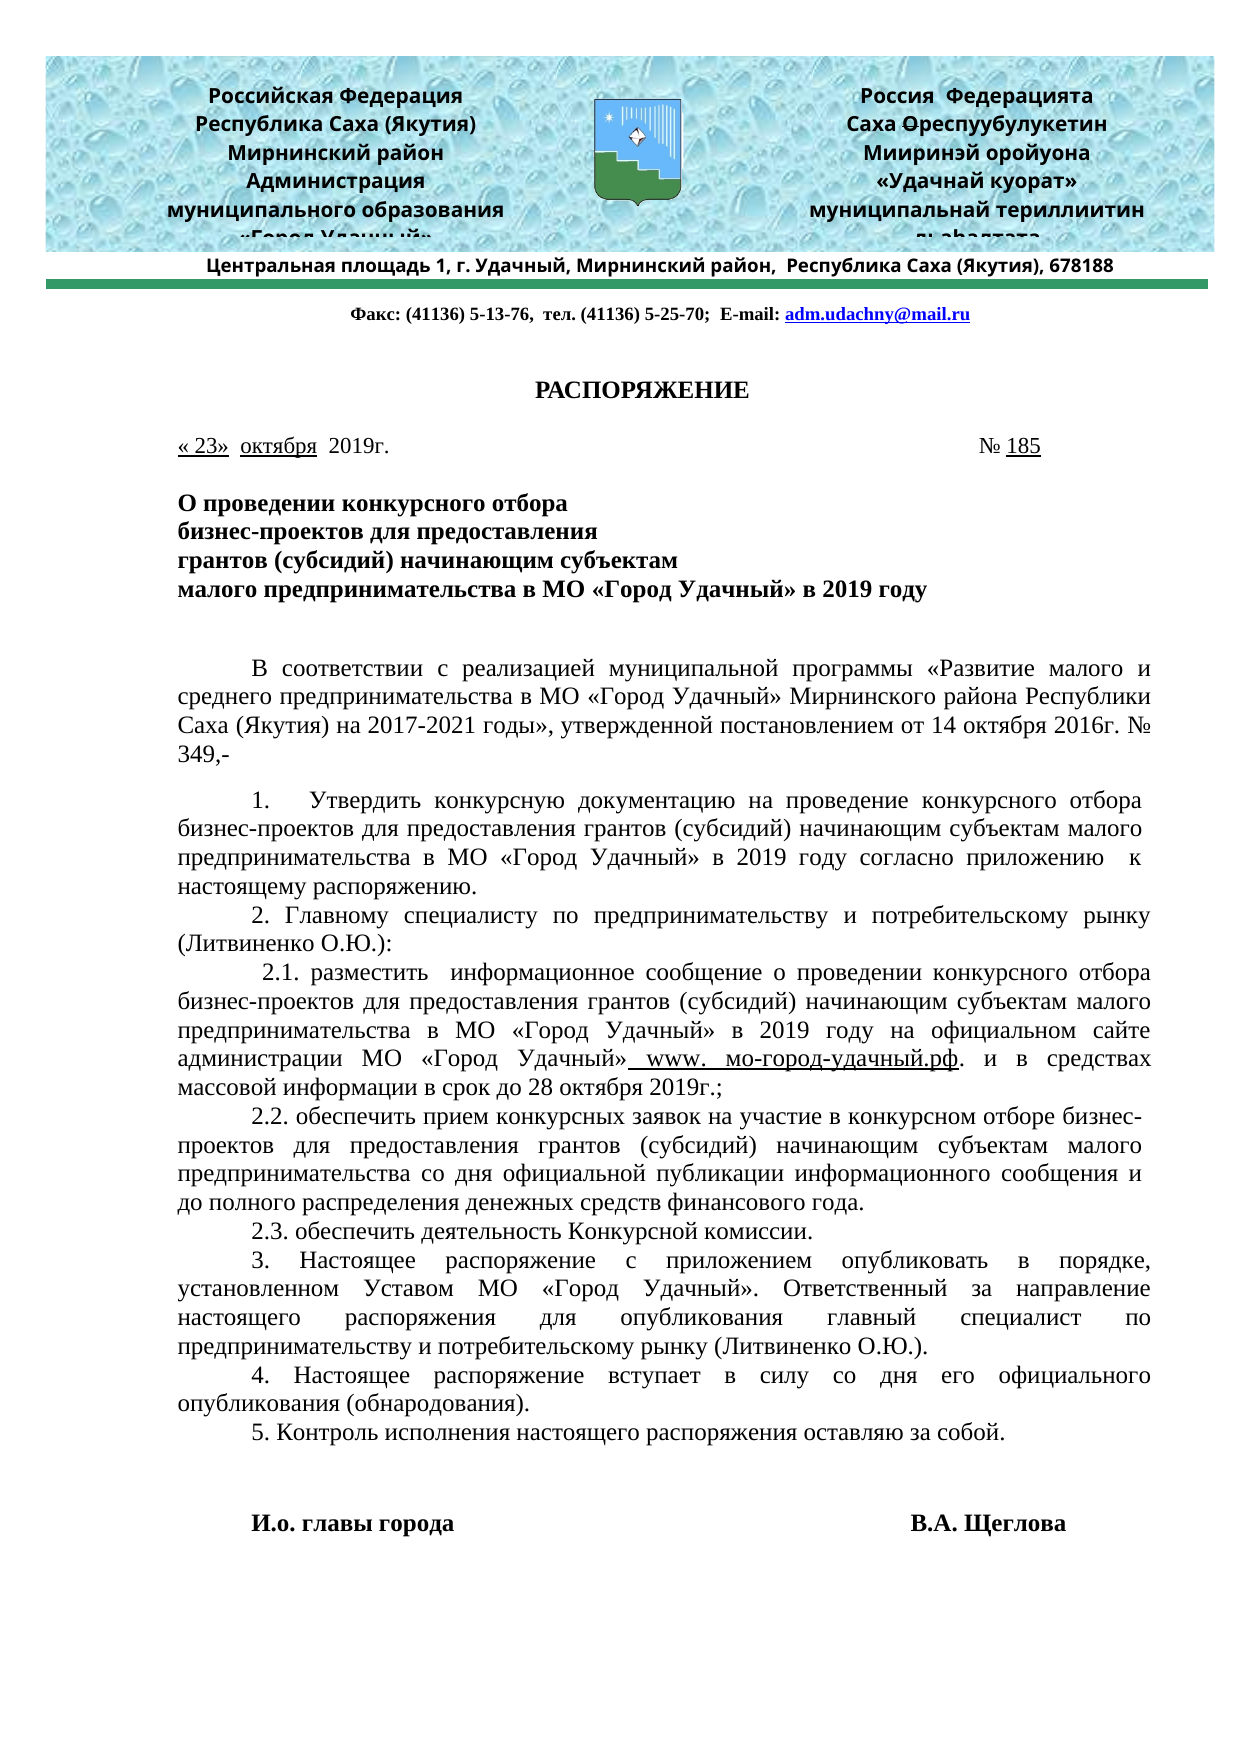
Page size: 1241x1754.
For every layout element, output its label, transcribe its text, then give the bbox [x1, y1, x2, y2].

picture [589, 93, 688, 207]
text 2.1. разместить информационное сообщение о проведении конкурсного отбора бизнес-проектов для предоставления грантов (субсидий) начинающим субъектам малого предпринимательства в МО «Город Удачный» в 2019 году на официальном сайте администрации МО «Город Удачный» www. мо-город-удачный.рф. и в средствах массовой информации в срок до 28 октября 2019г.; [177, 957, 1152, 1101]
text « 23» октября 2019г. № 185 [177, 433, 1143, 459]
text 1. Утвердить конкурсную документацию на проведение конкурсного отбора бизнес-проектов для предоставления грантов (субсидий) начинающим субъектам малого предпринимательства в МО «Город Удачный» в 2019 году согласно приложению к настоящему распоряжению. [177, 785, 1143, 900]
text бизнес-проектов для предоставления [177, 516, 1143, 545]
text малого предпринимательства в МО «Город Удачный» в 2019 году [177, 574, 1143, 603]
picture [45, 56, 177, 252]
text Центральная площадь 1, г. Удачный, Мирнинский район, Республика Саха (Якутия), 678188 [177, 43, 1143, 278]
subtitle РАСПОРЯЖЕНИЕ [177, 375, 1107, 404]
text 3. Настоящее распоряжение с приложением опубликовать в порядке, установленном Уставом МО «Город Удачный». Ответственный за направление настоящего распоряжения для опубликования главный специалист по предпринимательству и потребительскому рынку (Литвиненко О.Ю.). [177, 1245, 1152, 1360]
text 5. Контроль исполнения настоящего распоряжения оставляю за собой. [177, 1417, 1152, 1446]
text 2.3. обеспечить деятельность Конкурсной комиссии. [177, 1216, 1152, 1245]
text 4. Настоящее распоряжение вступает в силу со дня его официального опубликования (обнародования). [177, 1360, 1152, 1417]
text О проведении конкурсного отбора [177, 488, 1143, 516]
text И.о. главы города В.А. Щеглова [177, 1508, 1107, 1537]
text 2.2. обеспечить прием конкурсных заявок на участие в конкурсном отборе бизнес-проектов для предоставления грантов (субсидий) начинающим субъектам малого предпринимательства со дня официальной публикации информационного сообщения и до полного распределения денежных средств финансового года. [177, 1101, 1143, 1216]
picture [1143, 56, 1215, 252]
text В соответствии с реализацией муниципальной программы «Развитие малого и среднего предпринимательства в МО «Город Удачный» Мирнинского района Республики Саха (Якутия) на 2017-2021 годы», утвержденной постановлением от 14 октября 2016г. № 349,- [177, 653, 1152, 768]
text грантов (субсидий) начинающим субъектам [177, 545, 1143, 574]
subtitle Факс: (41136) 5-13-76, тел. (41136) 5-25-70; E-mail: adm.udachny@mail.ru [177, 303, 1143, 325]
text 2. Главному специалисту по предпринимательству и потребительскому рынку (Литвиненко О.Ю.): [177, 900, 1152, 957]
